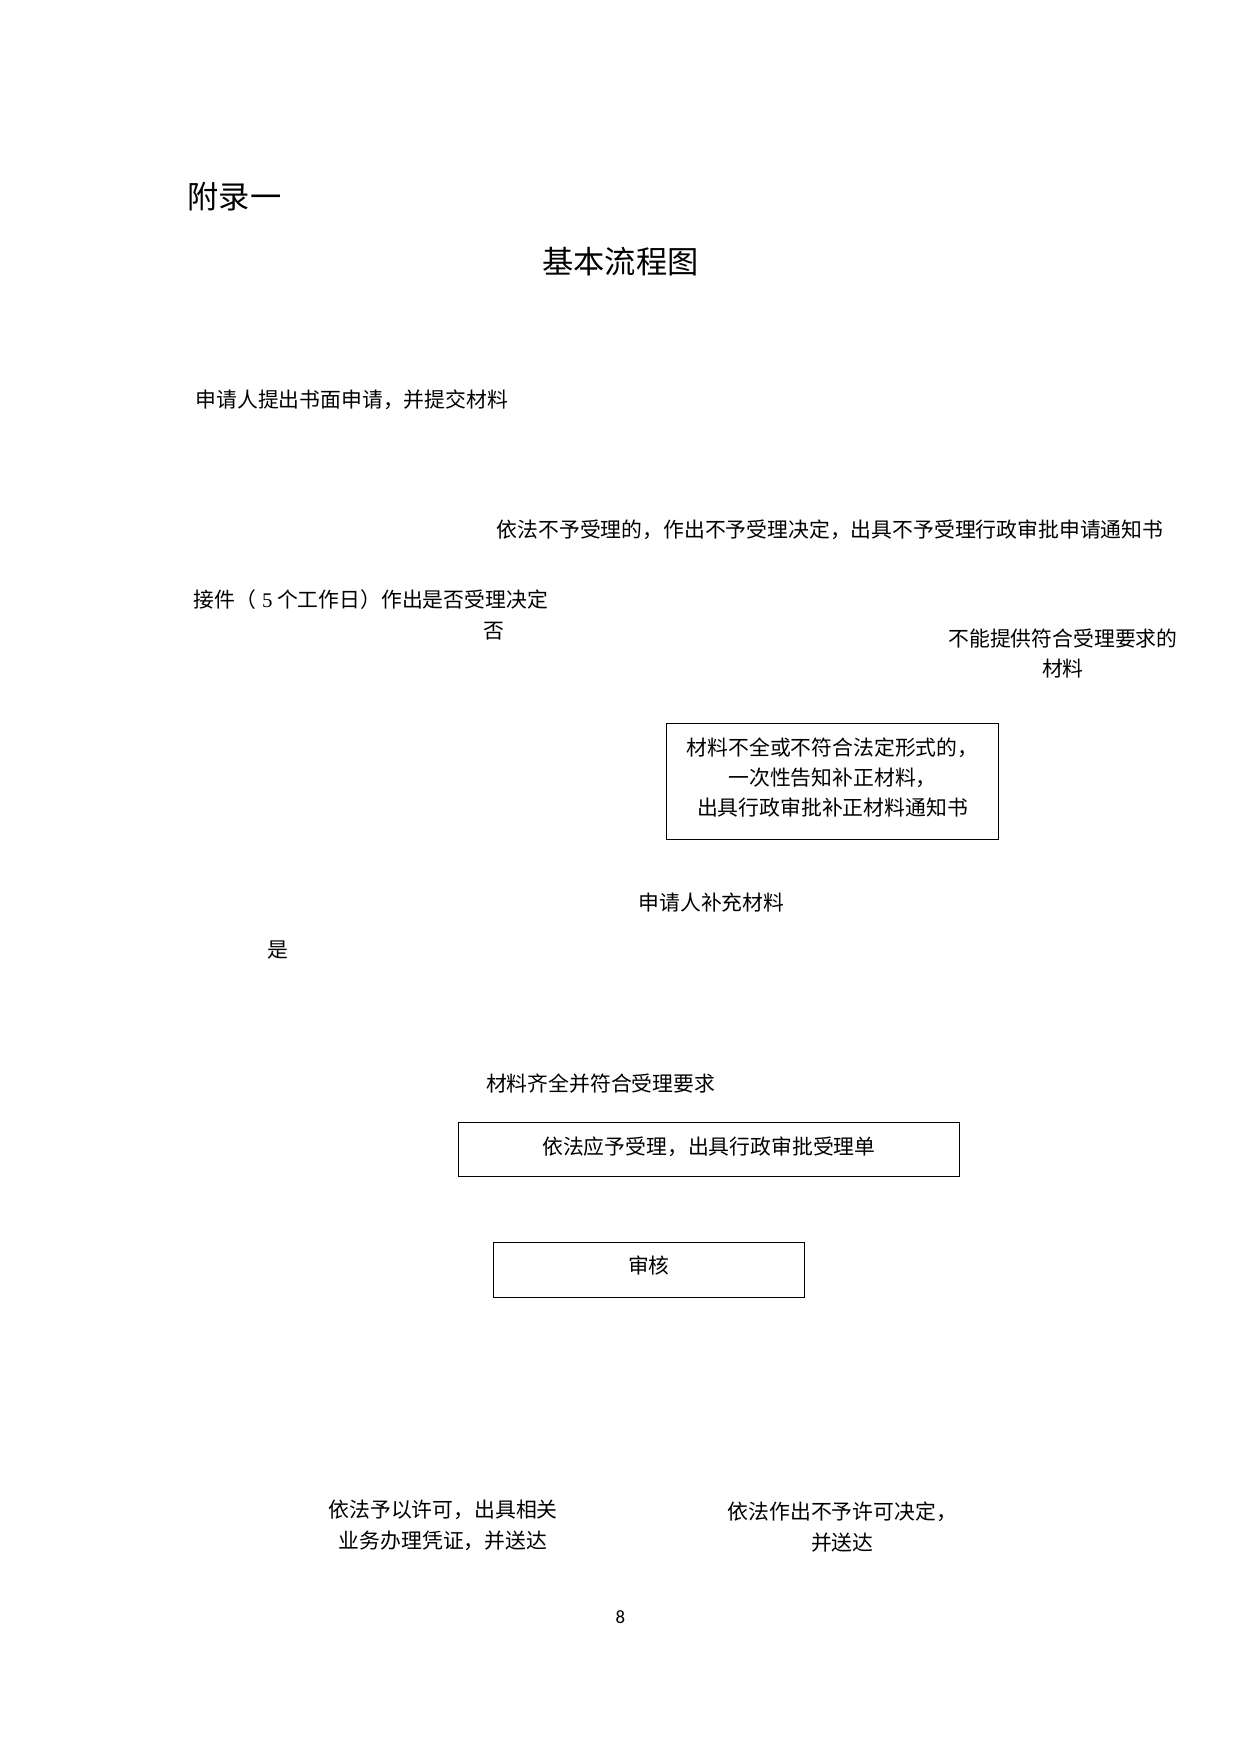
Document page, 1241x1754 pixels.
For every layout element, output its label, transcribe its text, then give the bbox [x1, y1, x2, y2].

text 基本流程图 [187, 227, 1053, 292]
text 附录一 [187, 162, 1053, 227]
